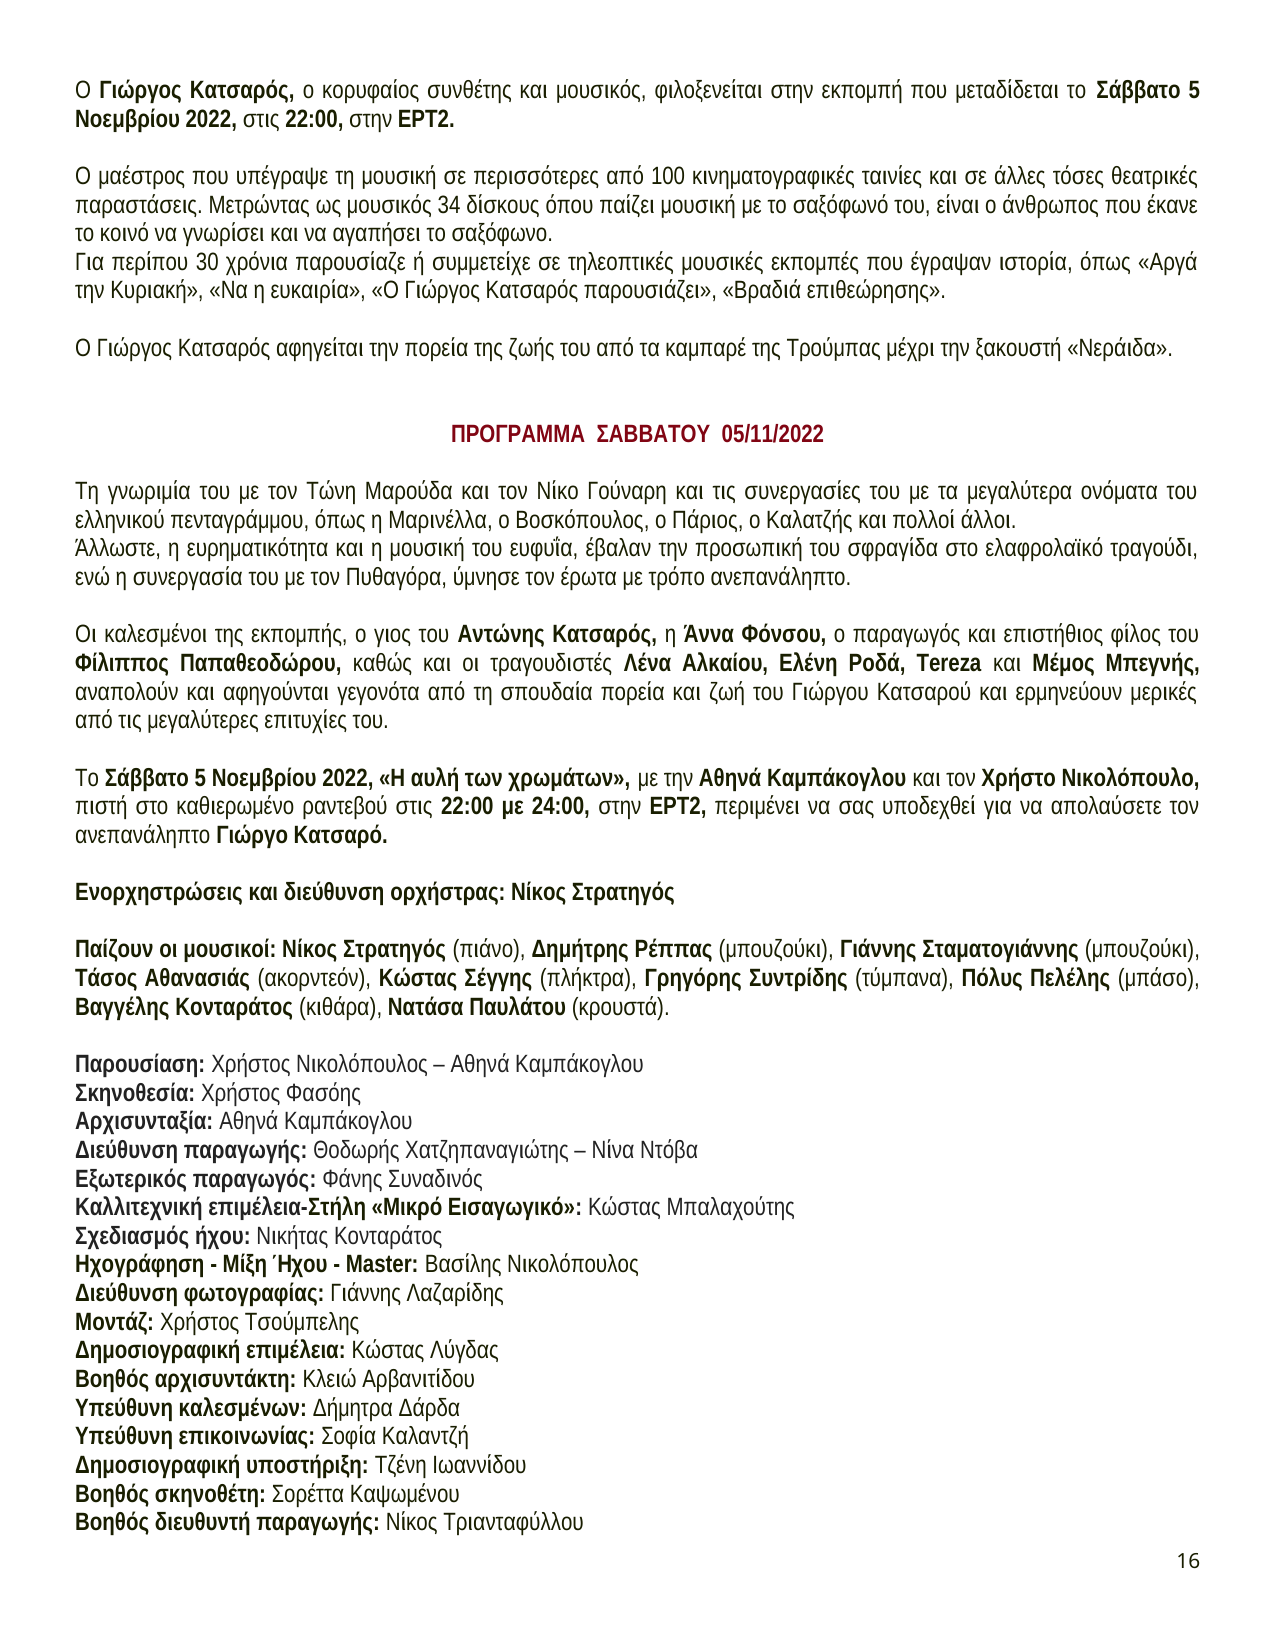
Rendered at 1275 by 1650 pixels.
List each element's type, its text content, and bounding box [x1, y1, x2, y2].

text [75, 1020, 1200, 1536]
text Για περίπου 30 χρόνια παρουσίαζε ή συμμετείχε σε τηλεοπτικές μουσικές εκπομπές που έγραψαν ιστορία, όπως «Αργά την Κυριακή», «Να η ευκαιρία», «Ο Γιώργος Κατσαρός παρουσιάζει», «Βραδιά επιθεώρησης». [75, 247, 1200, 304]
text Παίζουν οι μουσικοί: Νίκος Στρατηγός (πιάνο), Δημήτρης Ρέππας (μπουζούκι), Γιάννης Σταματογιάννης (μπουζούκι), Τάσος Αθανασιάς (ακορντεόν), Κώστας Σέγγης (πλήκτρα), Γρηγόρης Συντρίδης (τύμπανα), Πόλυς Πελέλης (μπάσο), Βαγγέλης Κονταράτος (κιθάρα), Νατάσα Παυλάτου (κρουστά). [75, 934, 1200, 1020]
text Ο Γιώργος Κατσαρός, ο κορυφαίος συνθέτης και μουσικός, φιλοξενείται στην εκπομπή που μεταδίδεται το Σάββατο 5 Νοεμβρίου 2022, στις 22:00, στην ΕΡΤ2. [75, 75, 1200, 132]
text Ο μαέστρος που υπέγραψε τη μουσική σε περισσότερες από 100 κινηματογραφικές ταινίες και σε άλλες τόσες θεατρικές παραστάσεις. Μετρώντας ως μουσικός 34 δίσκους όπου παίζει μουσική με το σαξόφωνό του, είναι ο άνθρωπος που έκανε το κοινό να γνωρίσει και να αγαπήσει το σαξόφωνο. [75, 161, 1200, 247]
text ΠΡΟΓΡΑΜΜΑ ΣΑΒΒΑΤΟΥ 05/11/2022 [75, 419, 1200, 447]
text Άλλωστε, η ευρηματικότητα και η μουσική του ευφυΐα, έβαλαν την προσωπική του σφραγίδα στο ελαφρολαϊκό τραγούδι, ενώ η συνεργασία του με τον Πυθαγόρα, ύμνησε τον έρωτα με τρόπο ανεπανάληπτο. [75, 533, 1200, 591]
text Το Σάββατο 5 Νοεμβρίου 2022, «Η αυλή των χρωμάτων», με την Αθηνά Καμπάκογλου και τον Χρήστο Νικολόπουλο, πιστή στο καθιερωμένο ραντεβού στις 22:00 με 24:00, στην ΕΡΤ2, περιμένει να σας υποδεχθεί για να απολαύσετε τον ανεπανάληπτο Γιώργο Κατσαρό. [75, 762, 1200, 848]
text Τη γνωριμία του με τον Τώνη Μαρούδα και τον Νίκο Γούναρη και τις συνεργασίες του με τα μεγαλύτερα ονόματα του ελληνικού πενταγράμμου, όπως η Μαρινέλλα, ο Βοσκόπουλος, ο Πάριος, ο Καλατζής και πολλοί άλλοι. [75, 476, 1200, 533]
text Οι καλεσμένοι της εκπομπής, ο γιος του Αντώνης Κατσαρός, η Άννα Φόνσου, ο παραγωγός και επιστήθιος φίλος του Φίλιππος Παπαθεοδώρου, καθώς και οι τραγουδιστές Λένα Αλκαίου, Ελένη Ροδά, Tereza και Μέμος Μπεγνής, αναπολούν και αφηγούνται γεγονότα από τη σπουδαία πορεία και ζωή του Γιώργου Κατσαρού και ερμηνεύουν μερικές από τις μεγαλύτερες επιτυχίες του. [75, 619, 1200, 734]
text Ενορχηστρώσεις και διεύθυνση ορχήστρας: Νίκος Στρατηγός [75, 877, 1200, 906]
text Ο Γιώργος Κατσαρός αφηγείται την πορεία της ζωής του από τα καμπαρέ της Τρούμπας μέχρι την ξακουστή «Νεράιδα». [75, 333, 1200, 361]
